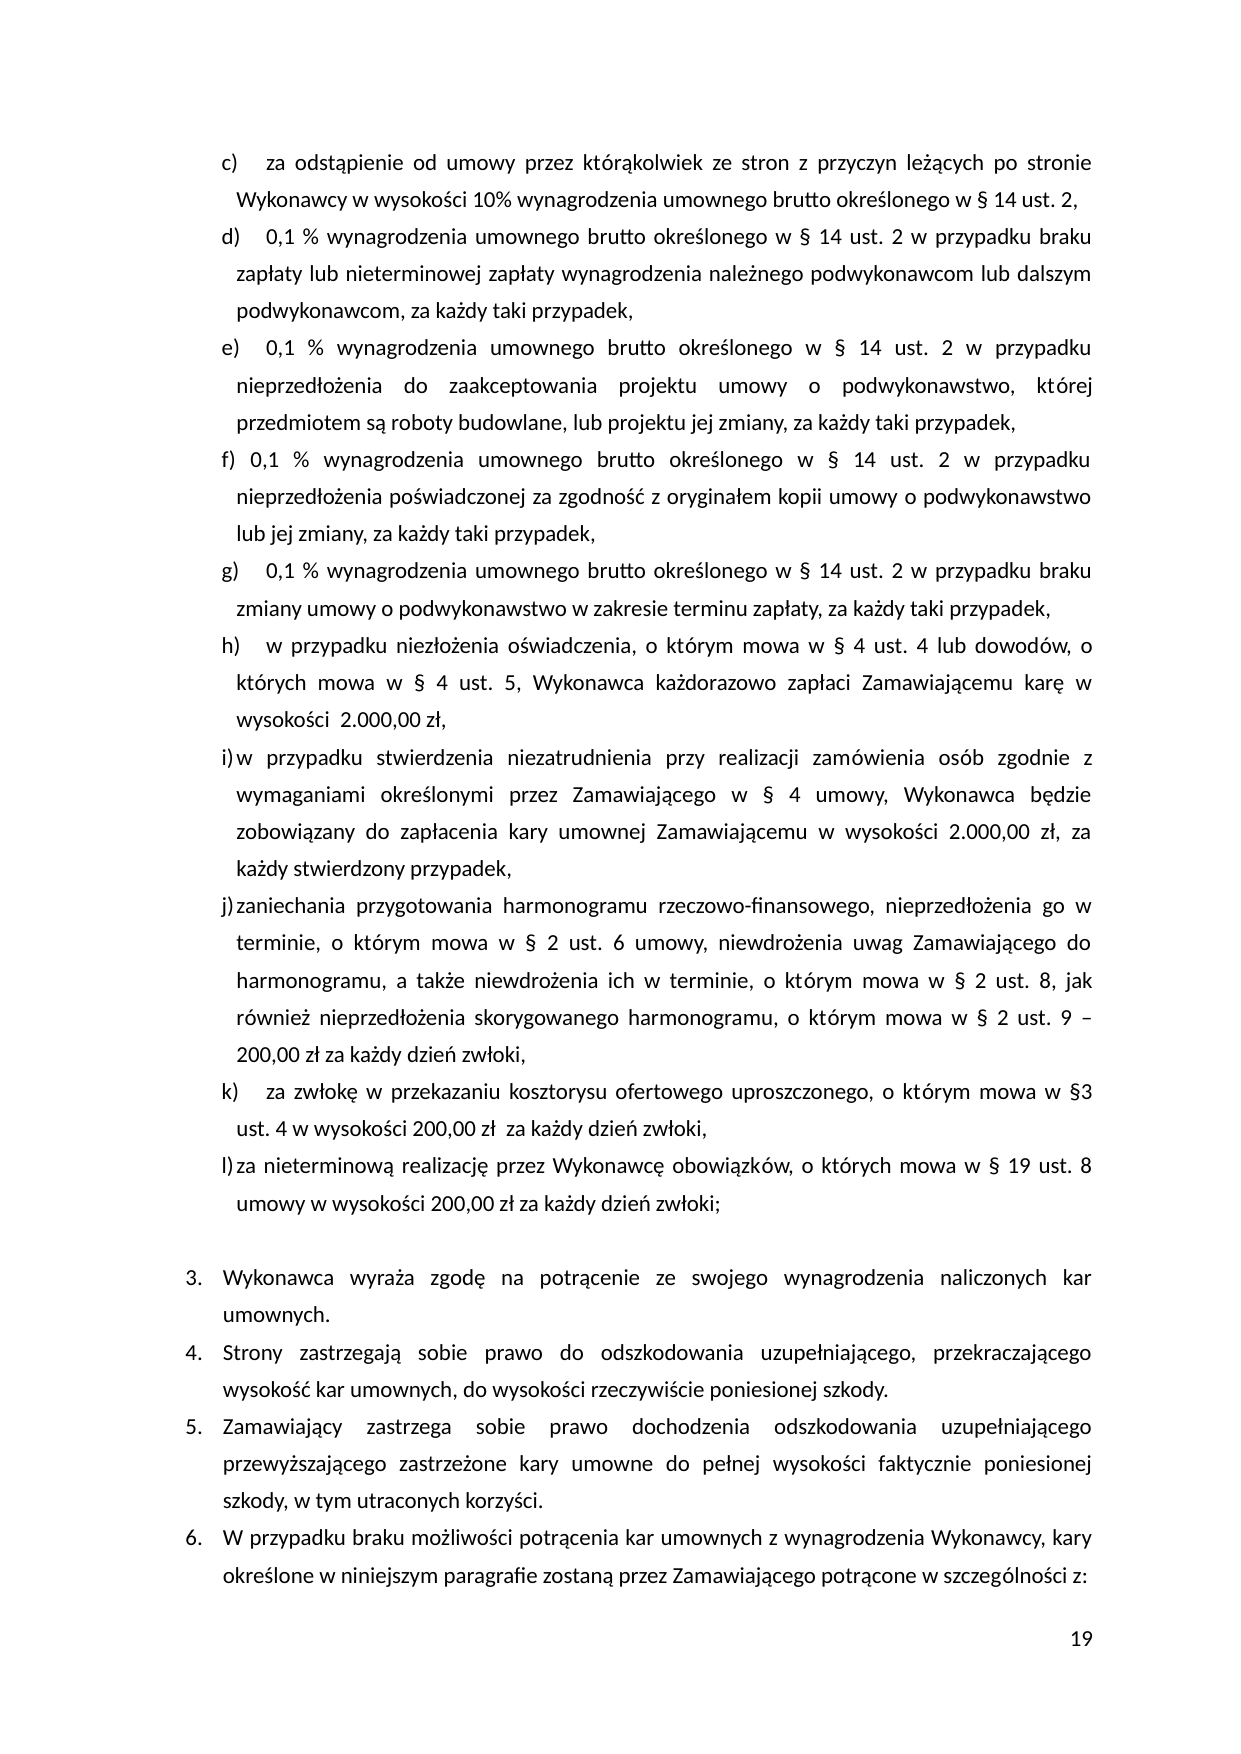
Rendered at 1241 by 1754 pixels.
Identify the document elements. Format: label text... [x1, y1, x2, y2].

list Strony zastrzegają sobie prawo do odszkodowania uzupełniającego, przekraczającego wysokość kar umownych, do wysokości rzeczywiście poniesionej szkody. [185, 1338, 1093, 1403]
list za zwłokę w przekazaniu kosztorysu ofertowego uproszczonego, o którym mowa w §3 ust. 4 w wysokości 200,00 zł za każdy dzień zwłoki, [221, 1077, 1093, 1142]
list Wykonawca wyraża zgodę na potrącenie ze swojego wynagrodzenia naliczonych kar umownych. [185, 1263, 1093, 1328]
list w przypadku niezłożenia oświadczenia, o którym mowa w § 4 ust. 4 lub dowodów, o których mowa w § 4 ust. 5, Wykonawca każdorazowo zapłaci Zamawiającemu karę w wysokości 2.000,00 zł, [221, 631, 1093, 733]
list za nieterminową realizację przez Wykonawcę obowiązków, o których mowa w § 19 ust. 8 umowy w wysokości 200,00 zł za każdy dzień zwłoki; [221, 1152, 1093, 1217]
list za odstąpienie od umowy przez którąkolwiek ze stron z przyczyn leżących po stronie Wykonawcy w wysokości 10% wynagrodzenia umownego brutto określonego w § 14 ust. 2, [221, 148, 1093, 213]
list 0,1 % wynagrodzenia umownego brutto określonego w § 14 ust. 2 w przypadku nieprzedłożenia do zaakceptowania projektu umowy o podwykonawstwo, której przedmiotem są roboty budowlane, lub projektu jej zmiany, za każdy taki przypadek, [221, 333, 1093, 436]
list 0,1 % wynagrodzenia umownego brutto określonego w § 14 ust. 2 w przypadku nieprzedłożenia poświadczonej za zgodność z oryginałem kopii umowy o podwykonawstwo lub jej zmiany, za każdy taki przypadek, [221, 445, 1093, 547]
list Zamawiający zastrzega sobie prawo dochodzenia odszkodowania uzupełniającego przewyższającego zastrzeżone kary umowne do pełnej wysokości faktycznie poniesionej szkody, w tym utraconych korzyści. [185, 1412, 1093, 1514]
list 0,1 % wynagrodzenia umownego brutto określonego w § 14 ust. 2 w przypadku braku zmiany umowy o podwykonawstwo w zakresie terminu zapłaty, za każdy taki przypadek, [221, 557, 1093, 622]
list w przypadku stwierdzenia niezatrudnienia przy realizacji zamówienia osób zgodnie z wymaganiami określonymi przez Zamawiającego w § 4 umowy, Wykonawca będzie zobowiązany do zapłacenia kary umownej Zamawiającemu w wysokości 2.000,00 zł, za każdy stwierdzony przypadek, [221, 743, 1093, 882]
list W przypadku braku możliwości potrącenia kar umownych z wynagrodzenia Wykonawcy, kary określone w niniejszym paragrafie zostaną przez Zamawiającego potrącone w szczególności z: [185, 1523, 1093, 1589]
list zaniechania przygotowania harmonogramu rzeczowo-finansowego, nieprzedłożenia go w terminie, o którym mowa w § 2 ust. 6 umowy, niewdrożenia uwag Zamawiającego do harmonogramu, a także niewdrożenia ich w terminie, o którym mowa w § 2 ust. 8, jak również nieprzedłożenia skorygowanego harmonogramu, o którym mowa w § 2 ust. 9 – 200,00 zł za każdy dzień zwłoki, [221, 891, 1093, 1068]
list 0,1 % wynagrodzenia umownego brutto określonego w § 14 ust. 2 w przypadku braku zapłaty lub nieterminowej zapłaty wynagrodzenia należnego podwykonawcom lub dalszym podwykonawcom, za każdy taki przypadek, [221, 222, 1093, 324]
